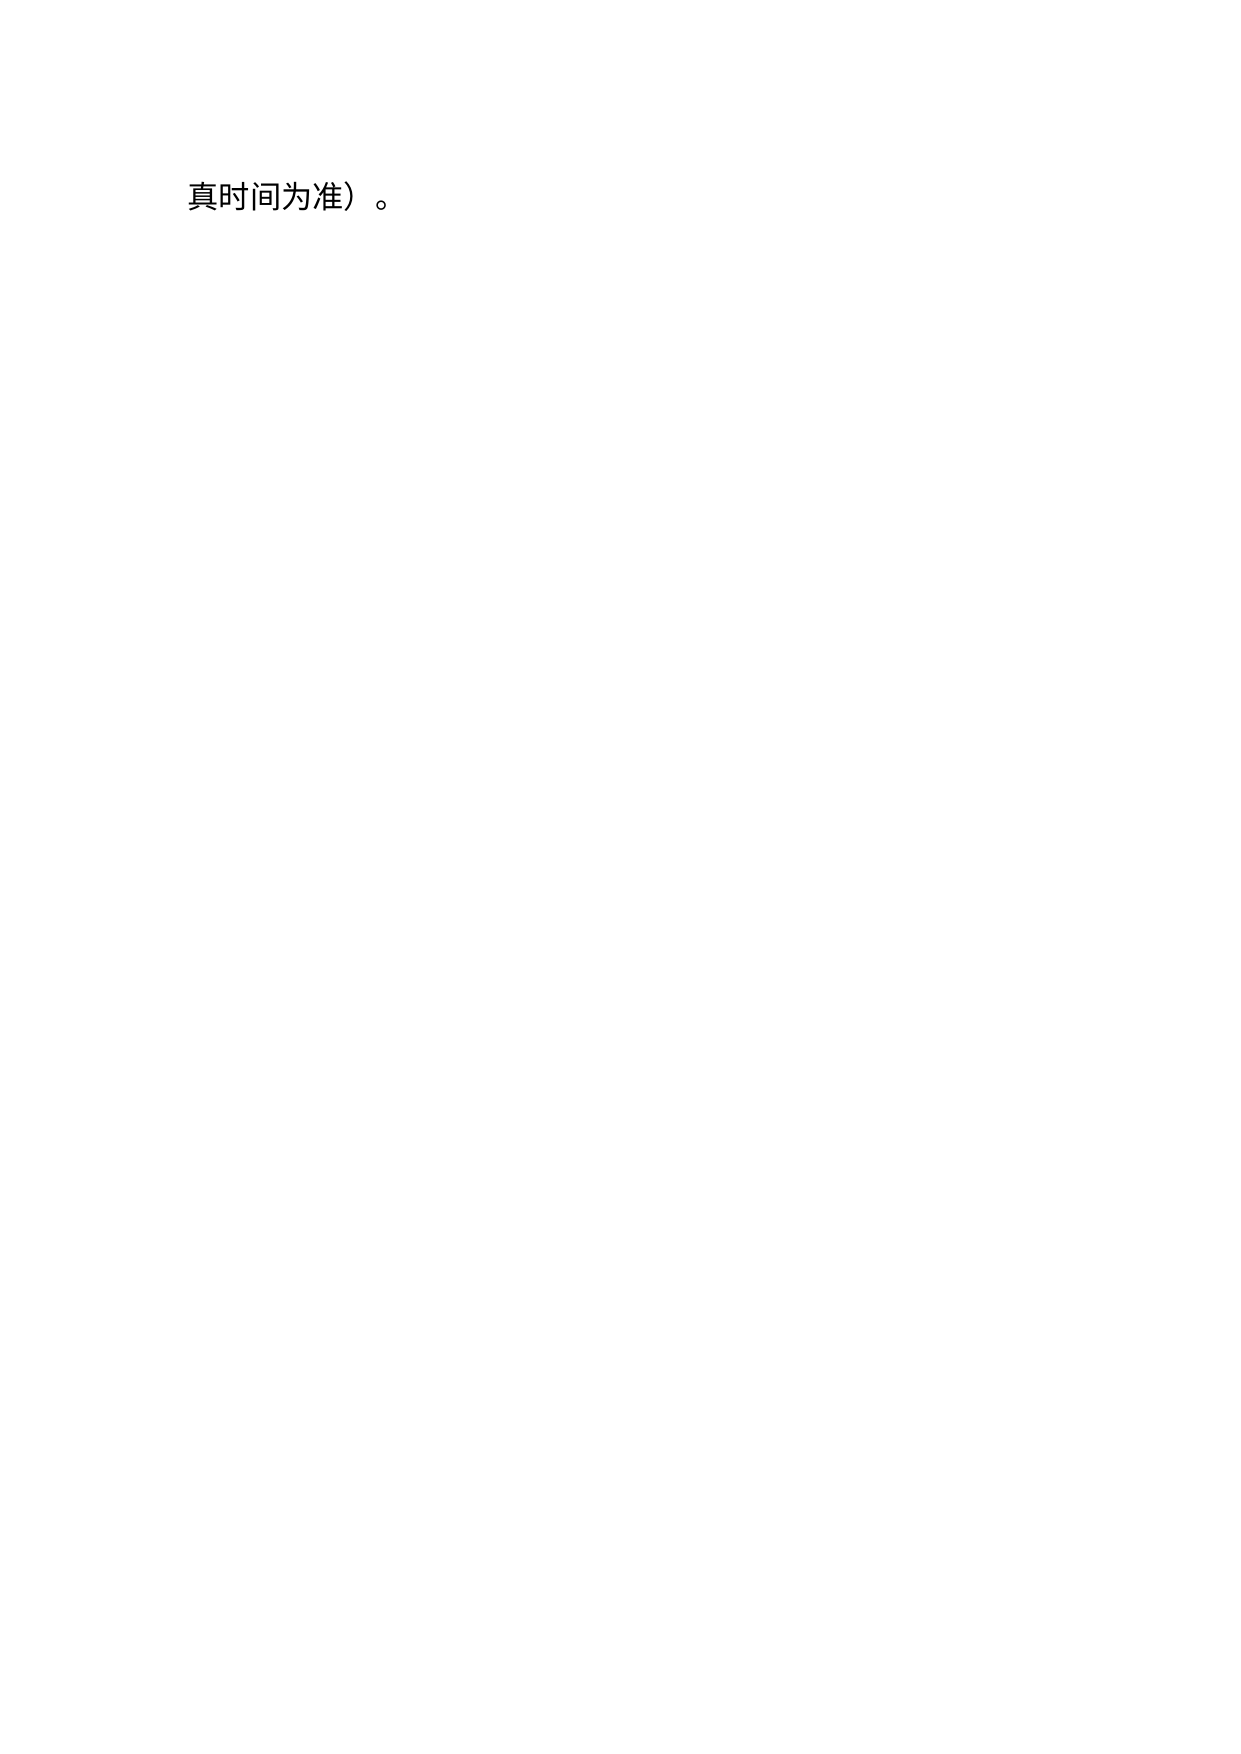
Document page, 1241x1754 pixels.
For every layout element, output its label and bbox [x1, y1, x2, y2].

text [187, 162, 1053, 227]
